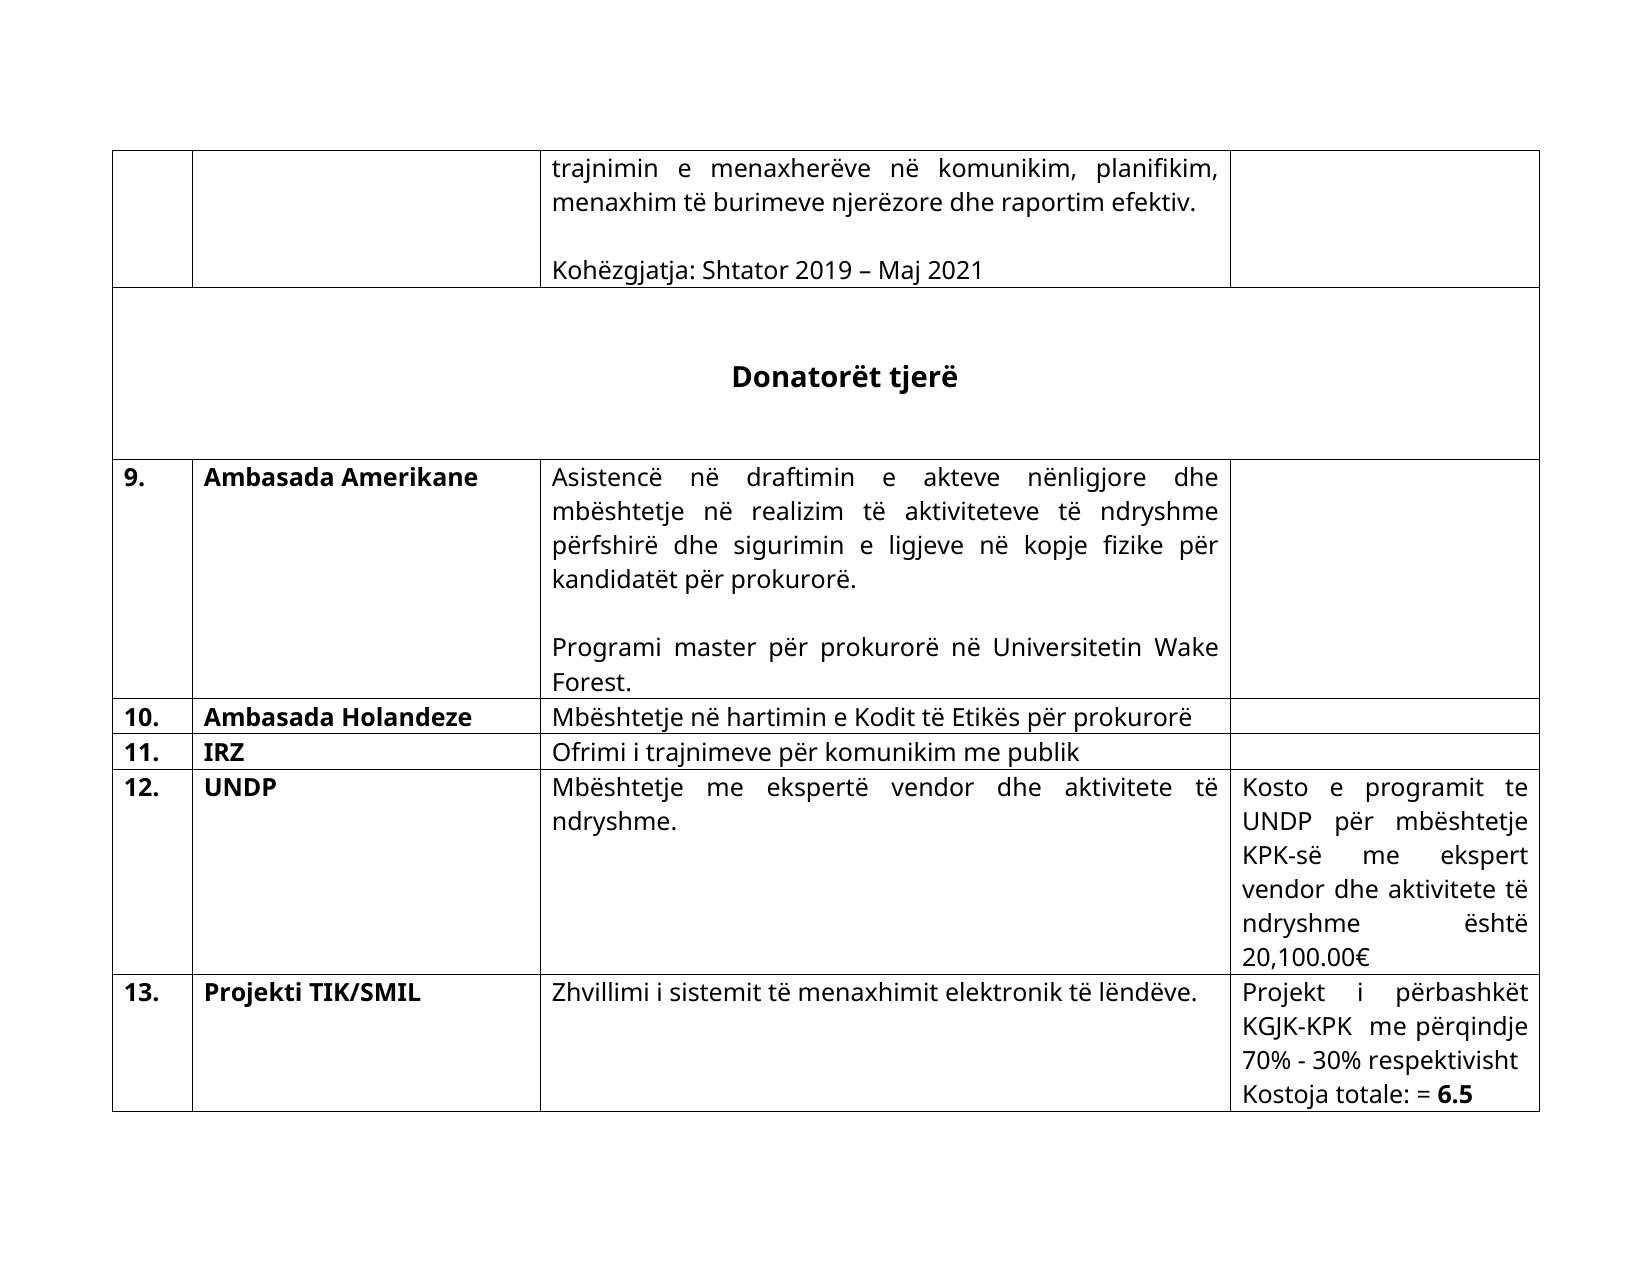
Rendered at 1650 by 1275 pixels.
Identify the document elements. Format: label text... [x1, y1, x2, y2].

table_cell Ambasada Amerikane [193, 460, 540, 698]
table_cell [193, 151, 540, 287]
table_cell 10. [113, 699, 192, 733]
table_cell Kosto e programit te UNDP për mbështetje KPK-së me ekspert vendor dhe aktivitete të ndryshme është 20,100.00€ [1231, 770, 1539, 974]
table_cell Donatorët tjerë [113, 288, 1539, 459]
table_cell 13. [113, 975, 192, 1111]
table_cell [1231, 699, 1539, 733]
table_cell IRZ [193, 734, 540, 768]
table_cell 12. [113, 770, 192, 974]
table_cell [1231, 975, 1539, 1111]
table_cell Mbështetje në hartimin e Kodit të Etikës për prokurorë [541, 699, 1230, 733]
table_cell 11. [113, 734, 192, 768]
table_cell 10 [113, 151, 192, 287]
table_cell [1231, 734, 1539, 768]
table_cell Asistencë në draftimin e akteve nënligjore dhe mbështetje në realizim të aktiviteteve të ndryshme përfshirë dhe sigurimin e ligjeve në kopje fizike për kandidatët për prokurorë. Programi master për prokurorë në Universitetin Wake Forest. [541, 460, 1230, 698]
table_cell [1231, 151, 1539, 287]
table_cell [1231, 460, 1539, 698]
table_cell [541, 151, 1230, 287]
table_cell 9. [113, 460, 192, 698]
table_cell Mbështetje me ekspertë vendor dhe aktivitete të ndryshme. [541, 770, 1230, 974]
table_cell Projekti TIK/SMIL [193, 975, 540, 1111]
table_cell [541, 975, 1230, 1111]
table_cell Ofrimi i trajnimeve për komunikim me publik [541, 734, 1230, 768]
table_cell Ambasada Holandeze [193, 699, 540, 733]
table_cell UNDP [193, 770, 540, 974]
